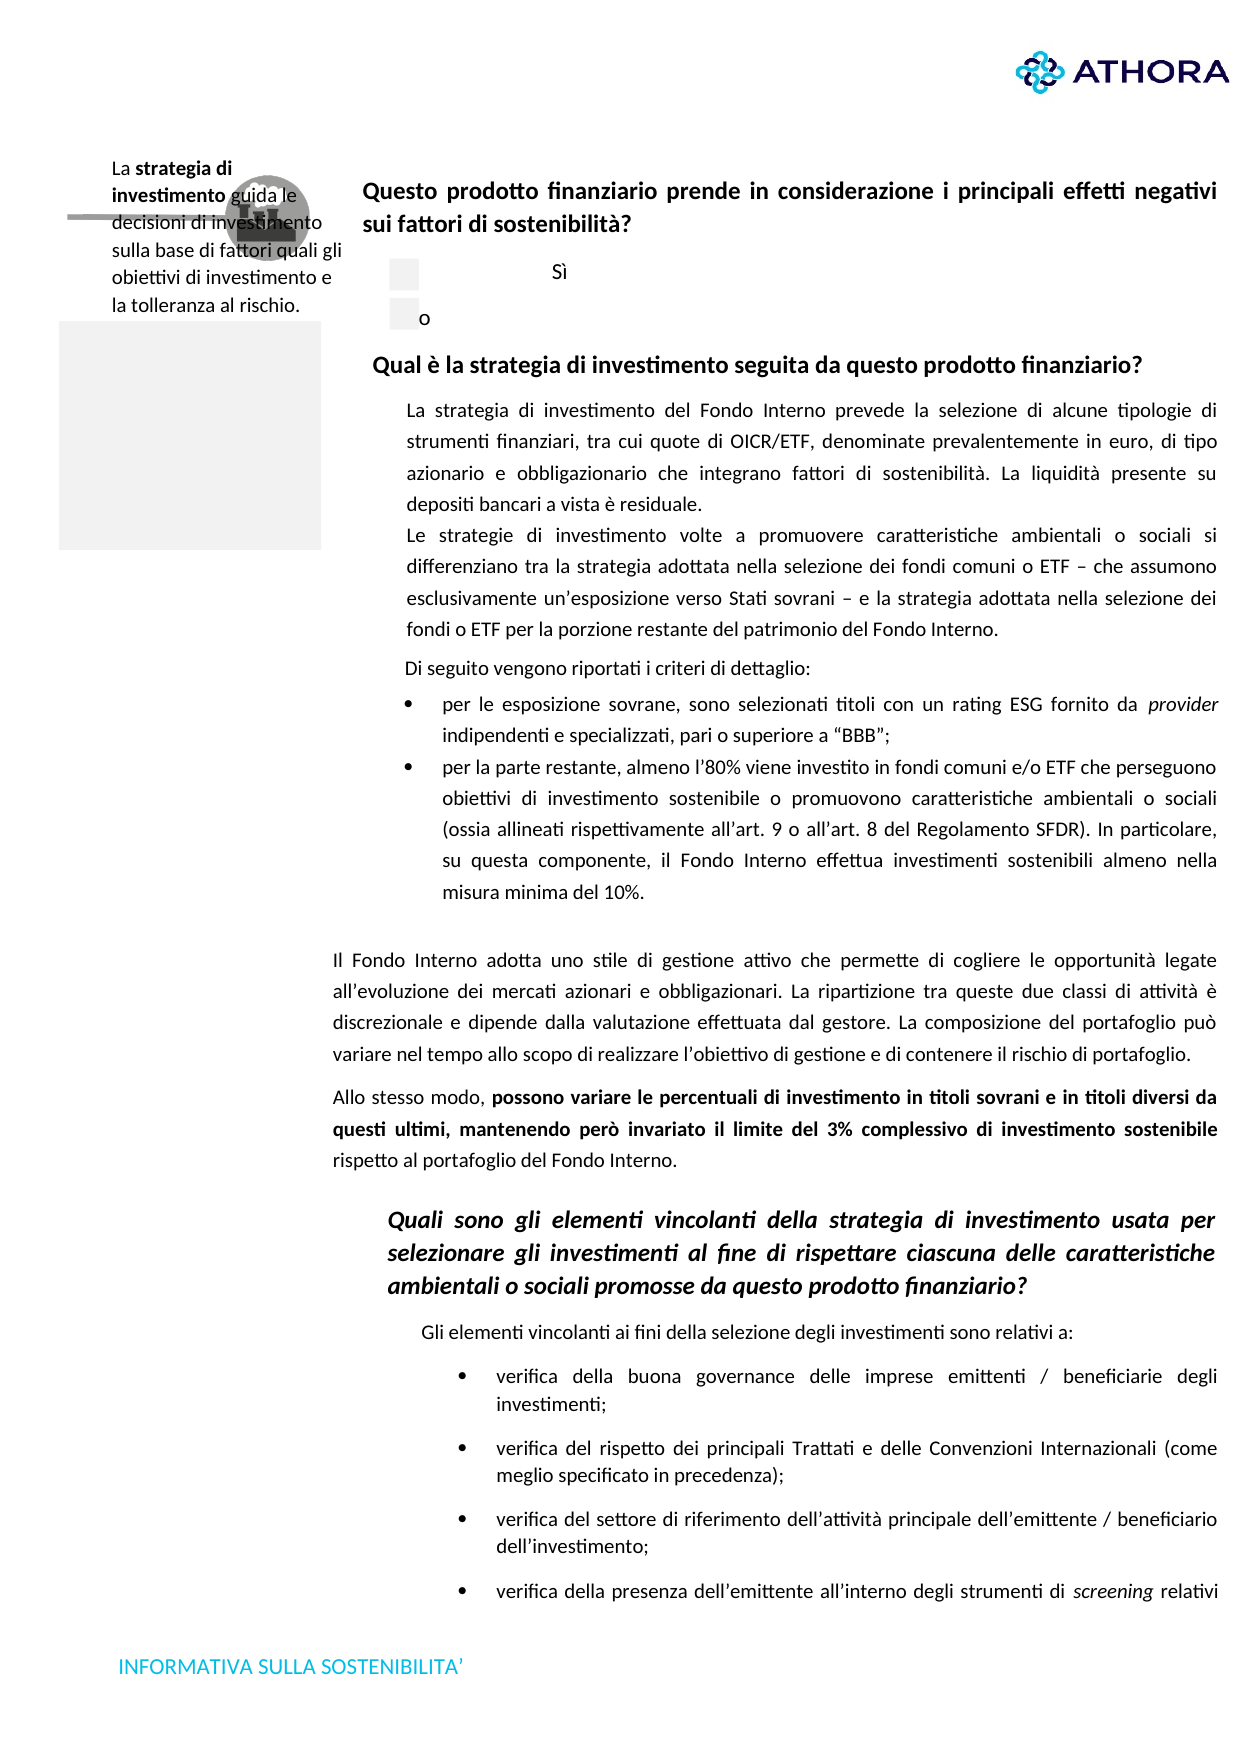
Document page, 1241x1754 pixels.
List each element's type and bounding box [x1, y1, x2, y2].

table_cell [56, 176, 321, 1603]
table_cell [321, 176, 1230, 1603]
picture [67, 175, 310, 261]
picture [1015, 12, 1230, 131]
